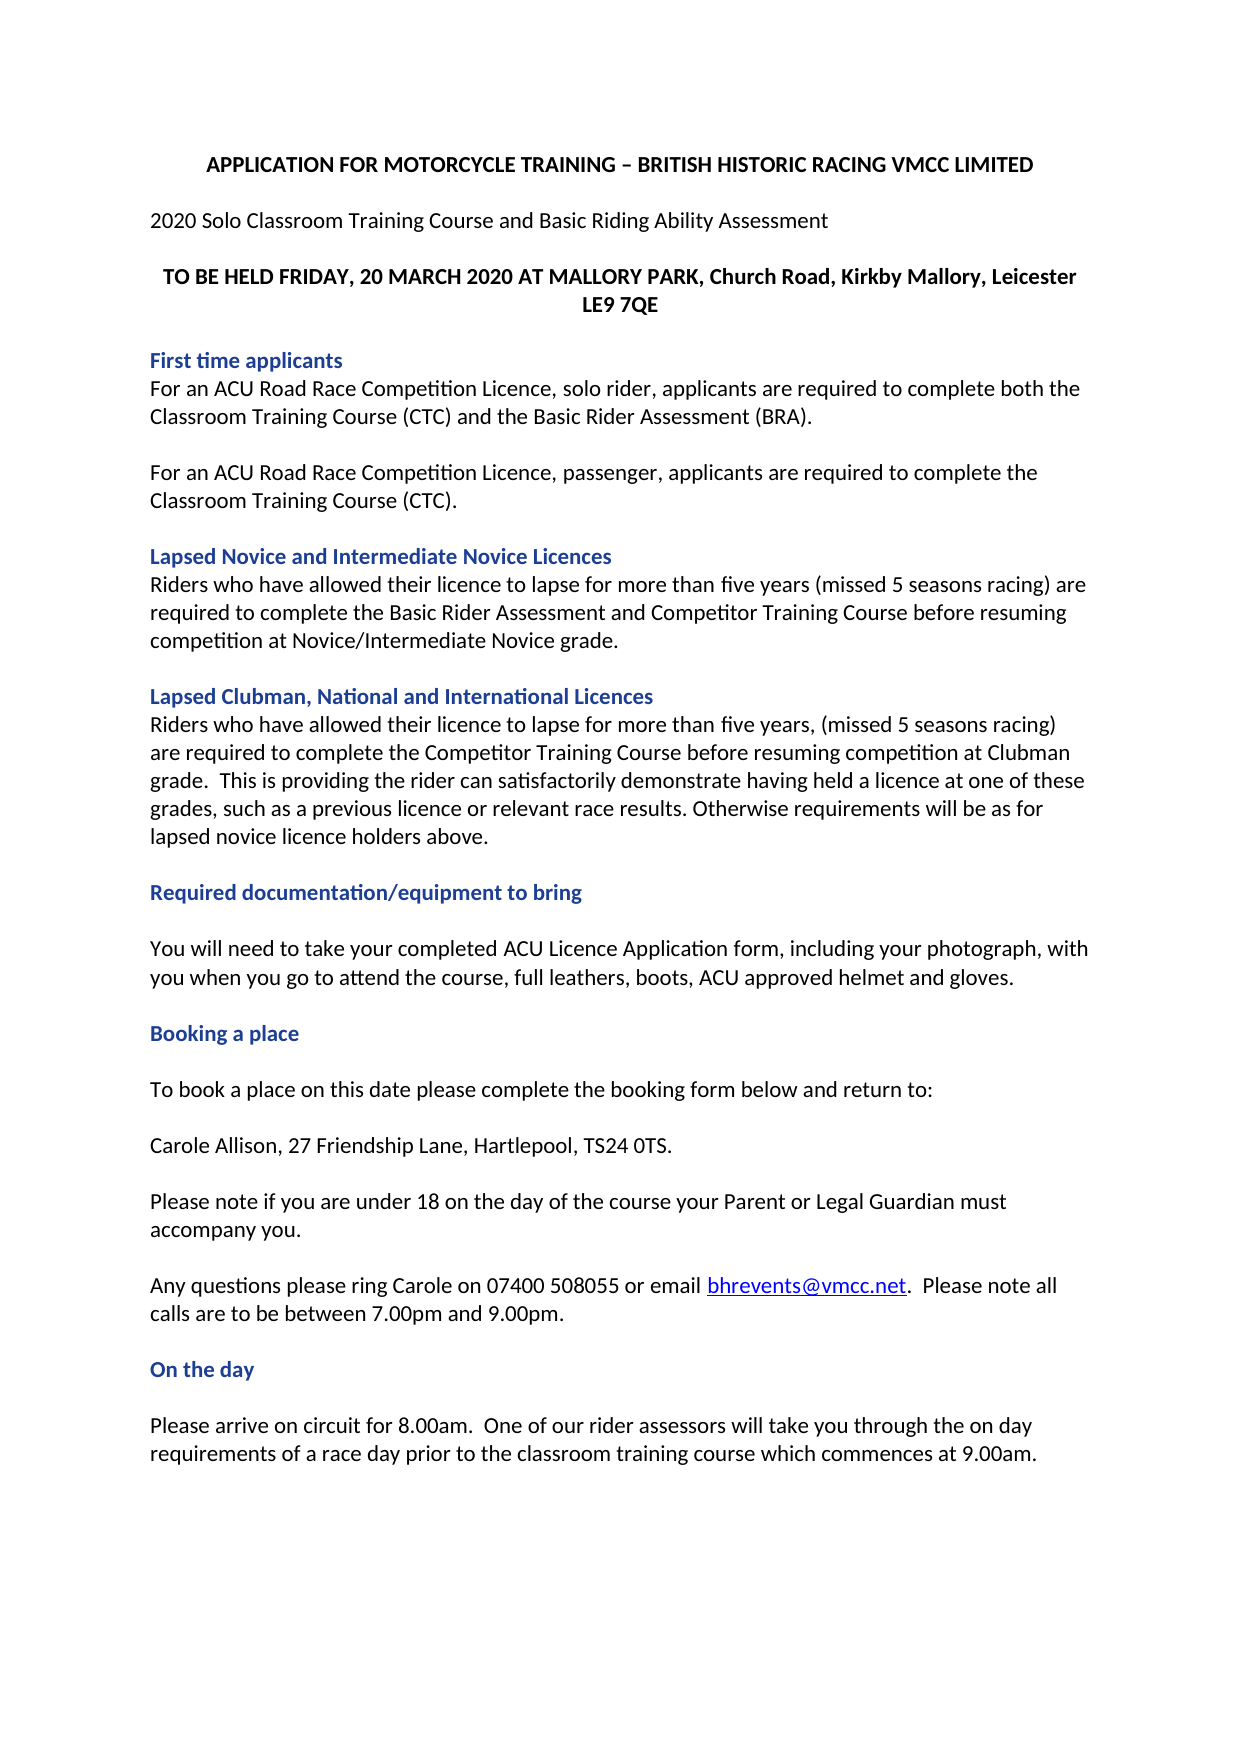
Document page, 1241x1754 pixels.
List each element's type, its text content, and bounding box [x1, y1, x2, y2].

text Riders who have allowed their licence to lapse for more than five years, (missed 5 seasons racing) are required to complete the Competitor Training Course before resuming competition at Clubman grade. This is providing the rider can satisfactorily demonstrate having held a licence at one of these grades, such as a previous licence or relevant race results. Otherwise requirements will be as for lapsed novice licence holders above. [150, 710, 1090, 851]
text Riders who have allowed their licence to lapse for more than five years (missed 5 seasons racing) are required to complete the Basic Rider Assessment and Competitor Training Course before resuming competition at Novice/Intermediate Novice grade. [150, 570, 1090, 654]
text Required documentation/equipment to bring [150, 878, 1090, 907]
text Carole Allison, 27 Friendship Lane, Hartlepool, TS24 0TS. [150, 1131, 1090, 1159]
text 2020 Solo Classroom Training Course and Basic Riding Ability Assessment [150, 206, 1090, 234]
text Please note if you are under 18 on the day of the course your Parent or Legal Guardian must accompany you. [150, 1187, 1090, 1243]
text For an ACU Road Race Competition Licence, solo rider, applicants are required to complete both the Classroom Training Course (CTC) and the Basic Rider Assessment (BRA). For an ACU Road Race Competition Licence, passenger, applicants are required to complete the Classroom Training Course (CTC). [150, 374, 1090, 514]
text Lapsed Clubman, National and International Licences [150, 682, 1090, 710]
text TO BE HELD FRIDAY, 20 MARCH 2020 AT MALLORY PARK, Church Road, Kirkby Mallory, Leicester LE9 7QE [150, 262, 1090, 318]
text You will need to take your completed ACU Licence Application form, including your photograph, with you when you go to attend the course, full leathers, boots, ACU approved helmet and gloves. [150, 934, 1090, 991]
text Please arrive on circuit for 8.00am. One of our rider assessors will take you through the on day requirements of a race day prior to the classroom training course which commences at 9.00am. [150, 1411, 1090, 1467]
text On the day [150, 1355, 1090, 1383]
text APPLICATION FOR MOTORCYCLE TRAINING – BRITISH HISTORIC RACING VMCC LIMITED [150, 150, 1090, 178]
text First time applicants [150, 346, 1090, 374]
text Booking a place [150, 1019, 1090, 1047]
text Any questions please ring Carole on 07400 508055 or email bhrevents@vmcc.net. Please note all calls are to be between 7.00pm and 9.00pm. [150, 1271, 1090, 1327]
text To book a place on this date please complete the booking form below and return to: [150, 1075, 1090, 1103]
text Lapsed Novice and Intermediate Novice Licences [150, 542, 1090, 570]
